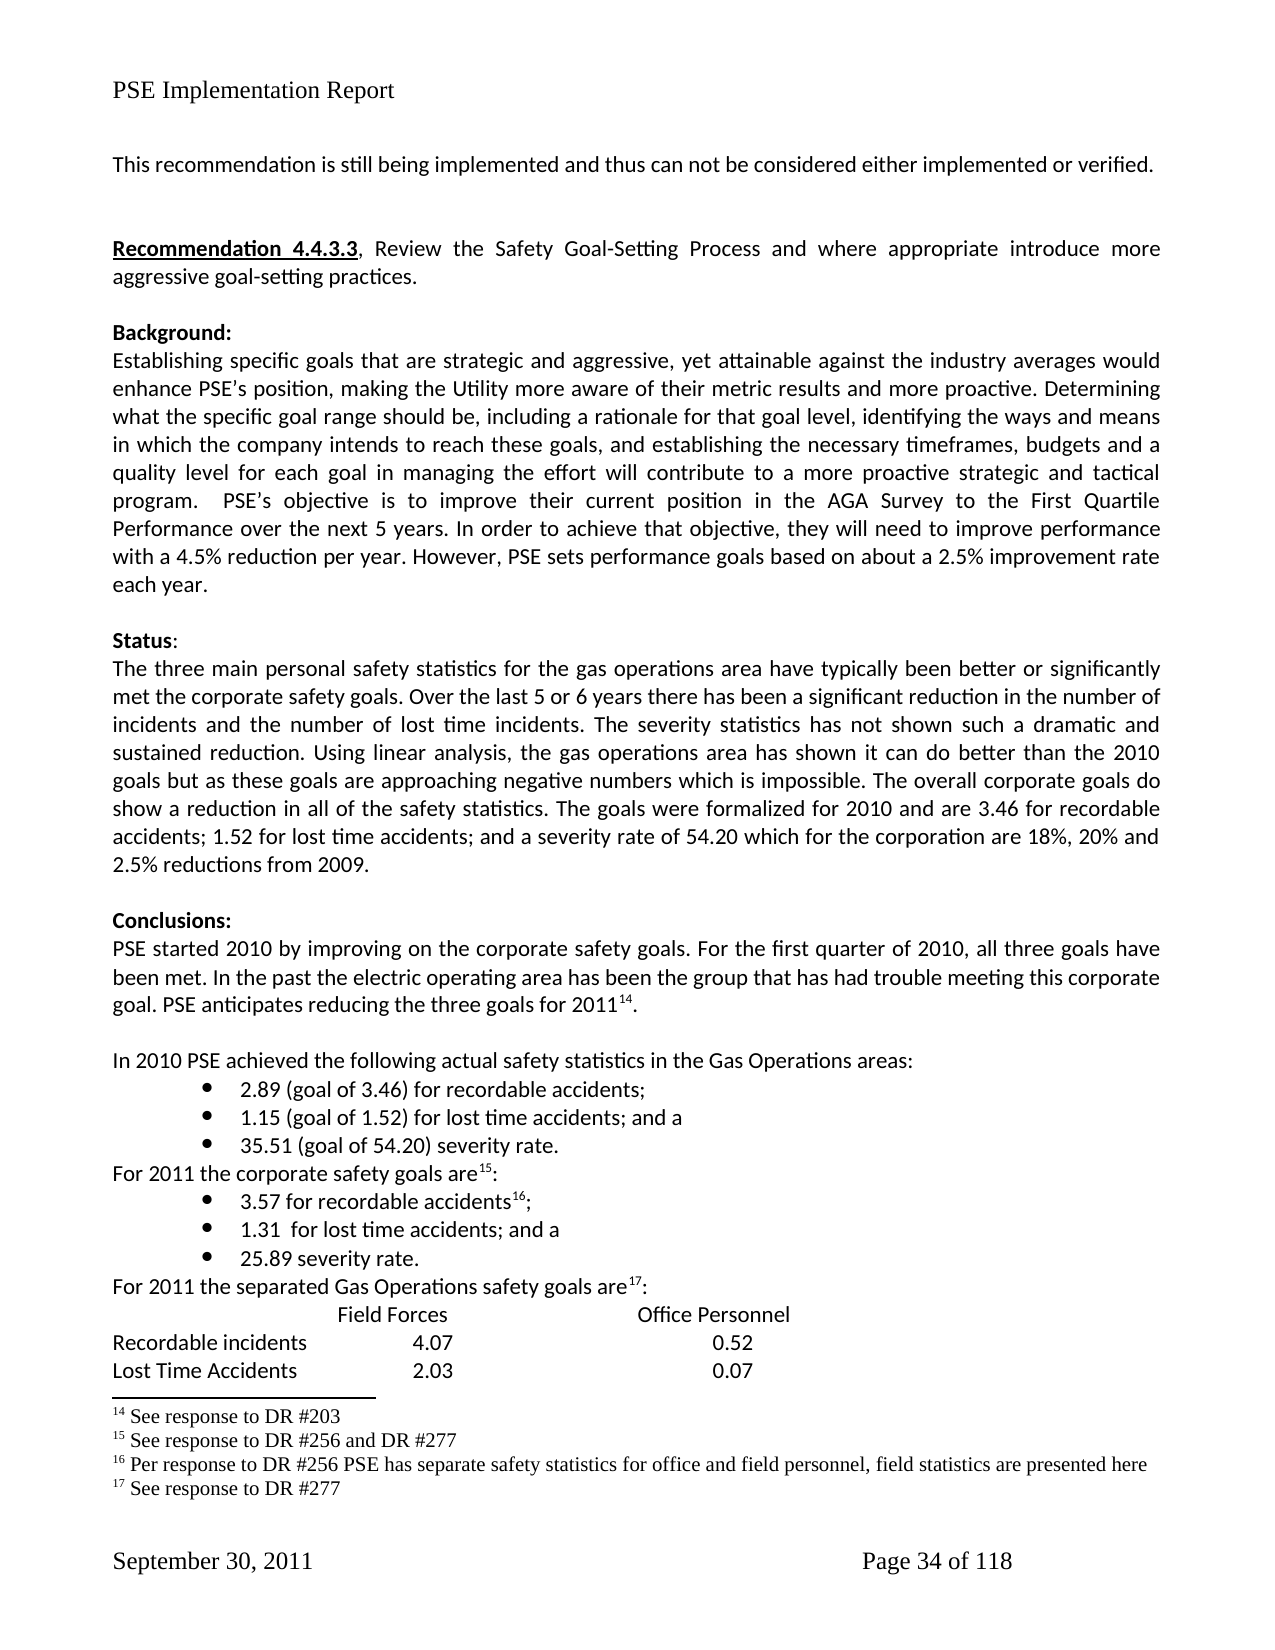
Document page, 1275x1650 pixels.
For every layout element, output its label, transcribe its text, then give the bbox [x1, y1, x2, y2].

list 3.57 for recordable accidents; [202, 1187, 1162, 1216]
text In 2010 PSE achieved the following actual safety statistics in the Gas Operations areas: [112, 1047, 1162, 1075]
text Conclusions: [112, 907, 1162, 934]
text Establishing specific goals that are strategic and aggressive, yet attainable against the industry averages would enhance PSE’s position, making the Utility more aware of their metric results and more proactive. Determining what the specific goal range should be, including a rationale for that goal level, identifying the ways and means in which the company intends to reach these goals, and establishing the necessary timeframes, budgets and a quality level for each goal in managing the effort will contribute to a more proactive strategic and tactical program. PSE’s objective is to improve their current position in the Survey to the First Quartile Performance over the next 5 years. In order to achieve that objective, they will need to improve performance with a 4.5% reduction per year. However, PSE sets performance goals based on about a 2.5% improvement rate each year. [112, 346, 1162, 598]
text For 2011 the corporate safety goals are: [112, 1159, 1162, 1187]
text Recommendation 4.4.3.3, Review the Safety Goal-Setting Process and where appropriate introduce more aggressive goal-setting practices. [112, 234, 1162, 290]
list 1.15 (goal of 1.52) for lost time accidents; and a [202, 1103, 1162, 1131]
text This recommendation is still being implemented and thus can not be considered either implemented or verified. [112, 150, 1162, 178]
list 25.89 severity rate. [202, 1244, 1162, 1272]
text Field Forces Office Personnel [262, 1300, 1162, 1328]
list 1.31 for lost time accidents; and a [202, 1216, 1162, 1244]
text PSE started 2010 by improving on the corporate safety goals. For the first quarter of 2010, all three goals have been met. In the past the electric operating area has been the group that has had trouble meeting this corporate goal. PSE anticipates reducing the three goals for 2011. [112, 934, 1162, 1019]
list 2.89 (goal of 3.46) for recordable accidents; [202, 1075, 1162, 1103]
text For 2011 the separated Gas Operations safety goals are: [112, 1272, 1162, 1300]
text Background: [112, 318, 1162, 346]
list 35.51 (goal of 54.20) severity rate. [202, 1131, 1162, 1159]
text Lost Time Accidents 2.03 0.07 [112, 1356, 1162, 1384]
text Recordable incidents 4.07 0.52 [112, 1328, 1162, 1356]
text Status: [112, 626, 1162, 654]
text The three main personal safety statistics for the gas operations area have typically been better or significantly met the corporate safety goals. Over the last 5 or 6 years there has been a significant reduction in the number of incidents and the number of lost time incidents. The severity statistics has not shown such a dramatic and sustained reduction. Using linear analysis, the gas operations area has shown it can do better than the 2010 goals but as these goals are approaching negative numbers which is impossible. The overall corporate goals do show a reduction in all of the safety statistics. The goals were formalized for 2010 and are 3.46 for recordable accidents; 1.52 for lost time accidents; and a severity rate of 54.20 which for the corporation are 18%, 20% and 2.5% reductions from 2009. [112, 654, 1162, 878]
